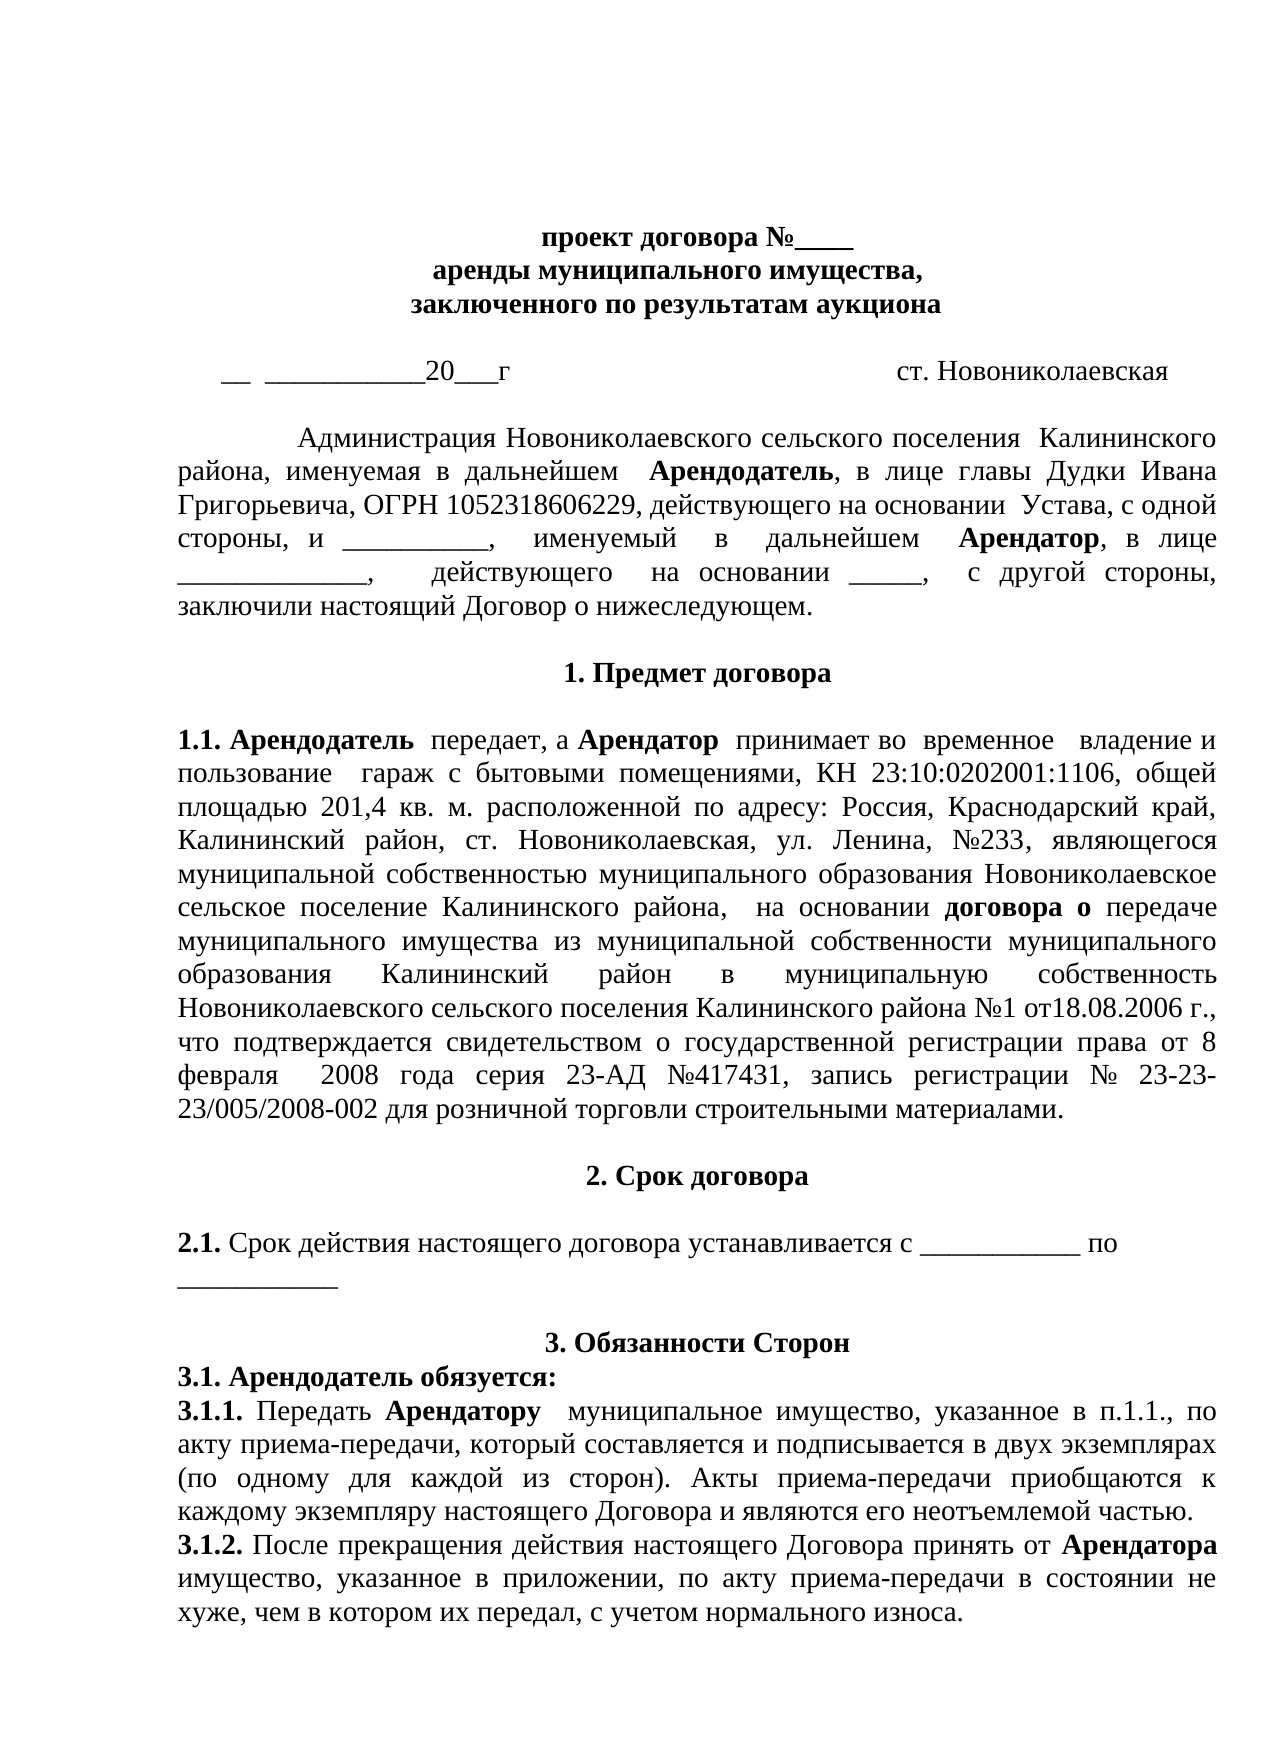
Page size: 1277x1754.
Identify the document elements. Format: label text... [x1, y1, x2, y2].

text 2. Срок договора [177, 1158, 1217, 1191]
text 3.1. Арендодатель обязуется: [177, 1359, 1217, 1393]
text 3. Обязанности Сторон [177, 1326, 1217, 1359]
text Администрация Новониколаевского сельского поселения Калининского района, именуемая в дальнейшем Арендодатель, в лице главы Дудки Ивана Григорьевича, ОГРН 1052318606229, действующего на основании Устава, с одной стороны, и __________, именуемый в дальнейшем Арендатор, в лице _____________, действующего на основании _____, с другой стороны, заключили настоящий Договор о нижеследующем. [177, 420, 1217, 621]
text 3.1.1. Передать Арендатору муниципальное имущество, указанное в п.1.1., по акту приема-передачи, который составляется и подписывается в двух экземплярах (по одному для каждой из сторон). Акты приема-передачи приобщаются к каждому экземпляру настоящего Договора и являются его неотъемлемой частью. [177, 1393, 1217, 1527]
text 2.1. Срок действия настоящего договора устанавливается с ___________ по ___________ [177, 1225, 1217, 1292]
text 1. Предмет договора [177, 655, 1217, 688]
text 1.1. Арендодатель передает, а Арендатор принимает во временное владение и пользование гараж с бытовыми помещениями, КН 23:10:0202001:1106, общей площадью 201,4 кв. м. расположенной по адресу: Россия, Краснодарский край, Калининский район, ст. Новониколаевская, ул. Ленина, №233, являющегося муниципальной собственностью муниципального образования Новониколаевское сельское поселение Калининского района, на основании договора о передаче муниципального имущества из муниципальной собственности муниципального образования Калининский район в муниципальную собственность Новониколаевского сельского поселения Калининского района №1 от18.08.2006 г., что подтверждается свидетельством о государственной регистрации права от 8 февраля 2008 года серия 23-АД №417431, запись регистрации № 23-23-23/005/2008-002 для розничной торговли строительными материалами. [177, 722, 1217, 1124]
text проект договора №____ [177, 219, 1217, 252]
text __ ___________20___г ст. Новониколаевская [177, 353, 1217, 386]
text заключенного по результатам аукциона [177, 286, 1217, 319]
text 3.1.2. После прекращения действия настоящего Договора принять от Арендатора имущество, указанное в приложении, по акту приема-передачи в состоянии не хуже, чем в котором их передал, с учетом нормального износа. [177, 1527, 1217, 1627]
text аренды муниципального имущества, [177, 252, 1217, 286]
